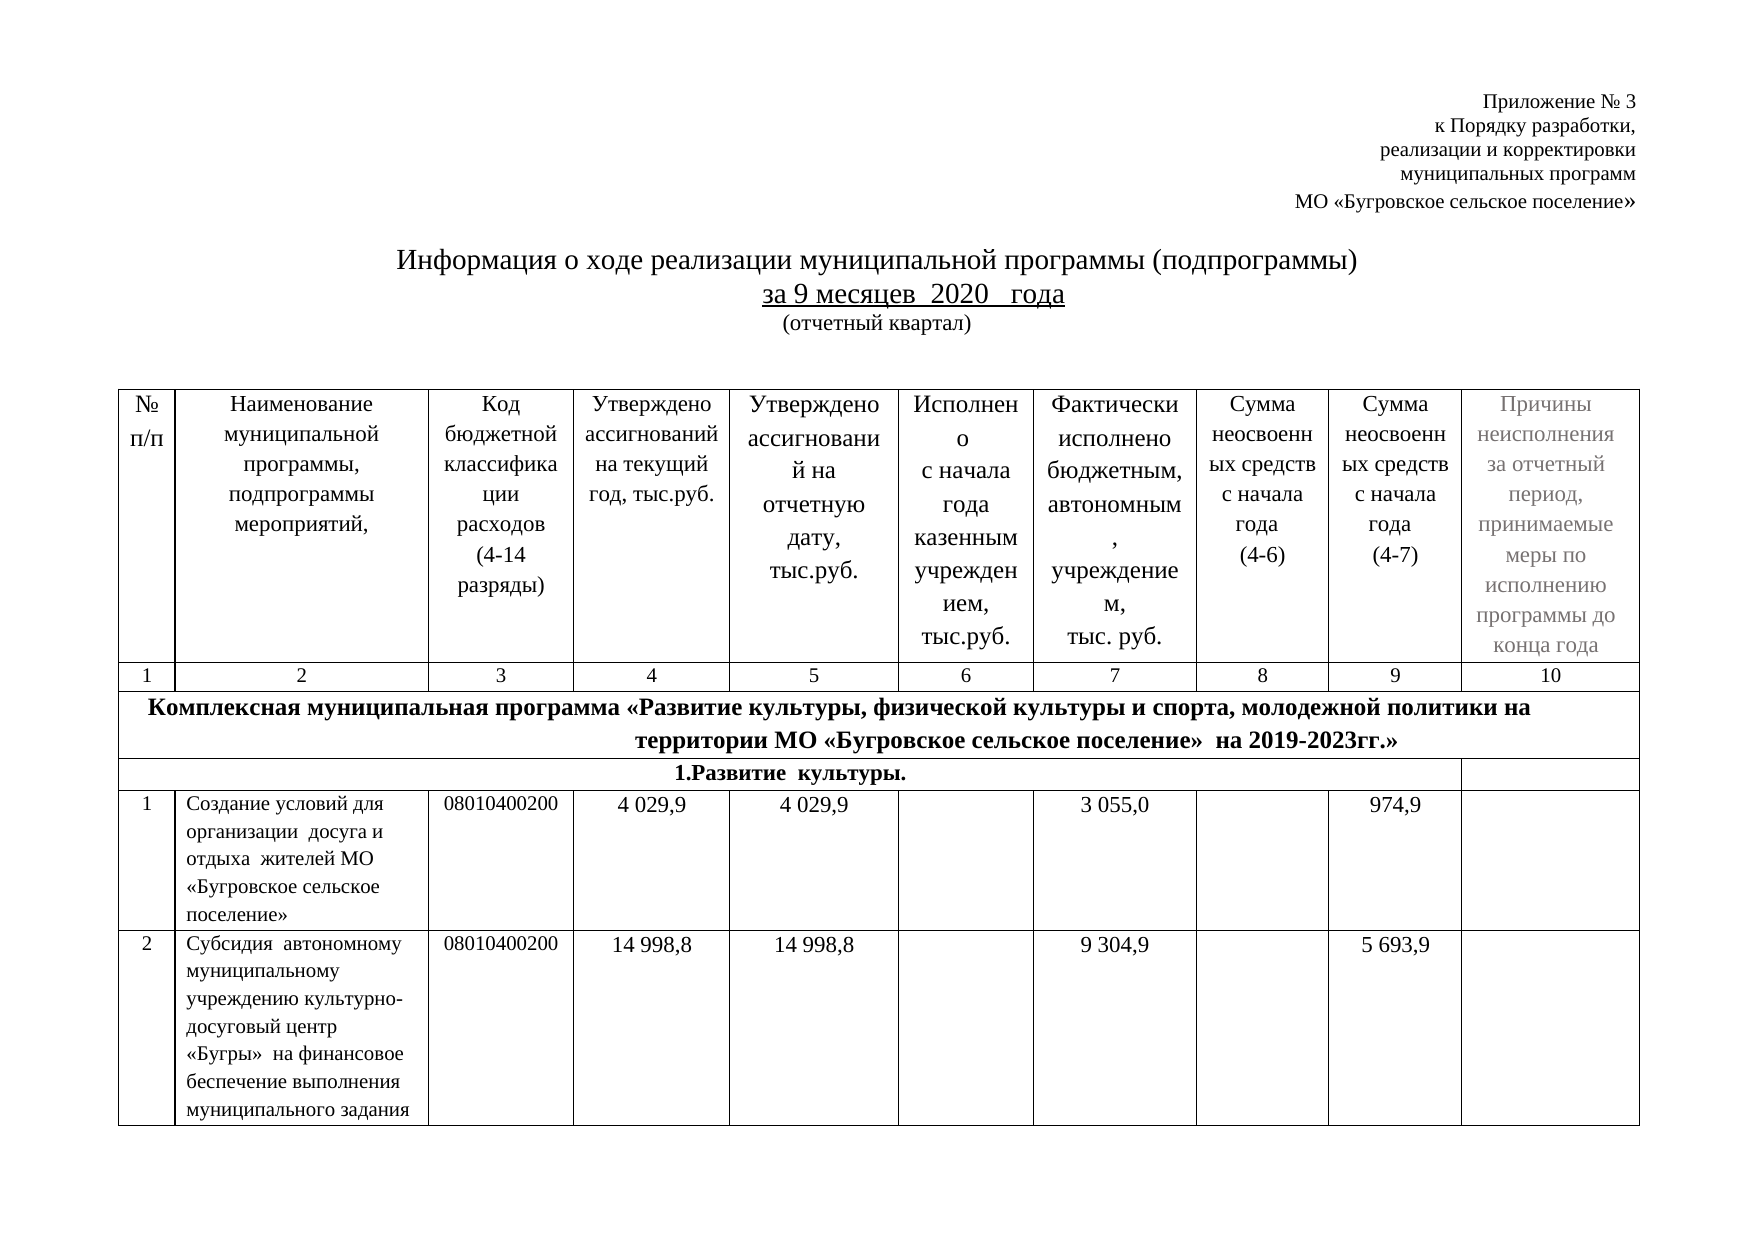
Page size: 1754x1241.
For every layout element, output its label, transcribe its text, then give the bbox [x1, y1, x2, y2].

table_cell [899, 791, 1033, 930]
table_header Наименование муниципальной программы, подпрограммы мероприятий, [176, 390, 428, 662]
table_cell 1 [119, 791, 174, 930]
text муниципальных программ [118, 161, 1636, 185]
table_cell 10 [1462, 663, 1639, 691]
table_header Фактически исполнено бюджетным, автономным, учреждением, тыс. руб. [1034, 390, 1196, 662]
text к Порядку разработки, [118, 113, 1636, 137]
table_cell [1462, 791, 1639, 930]
table_cell 3 [429, 663, 573, 691]
table_header Код бюджетной классификации расходов (4-14 разряды) [429, 390, 573, 662]
table_cell [899, 931, 1033, 1125]
table_header Утверждено ассигнований на отчетную дату, тыс.руб. [730, 390, 898, 662]
table_header Сумма неосвоенных средств с начала года (4-7) [1329, 390, 1461, 662]
table_cell 6 [899, 663, 1033, 691]
table_cell 08010400200 [429, 791, 573, 930]
table_cell 1 [119, 663, 174, 691]
table_cell Комплексная муниципальная программа «Развитие культуры, физической культуры и спорта, молодежной политики на территории МО «Бугровское сельское поселение» на 2019-2023гг.» [119, 692, 1639, 758]
table_cell 3 055,0 [1034, 791, 1196, 930]
table_cell 14 998,8 [730, 931, 898, 1125]
table_cell 4 029,9 [730, 791, 898, 930]
table_cell Субсидия автономному муниципальному учреждению культурно-досуговый центр «Бугры» на финансовое беспечение выполнения муниципального задания [176, 931, 428, 1125]
table_header Исполнено с начала года казенным учреждением, тыс.руб. [899, 390, 1033, 662]
table_header № п/п [119, 390, 174, 662]
table_cell 5 693,9 [1329, 931, 1461, 1125]
table_cell 2 [119, 931, 174, 1125]
text Информация о ходе реализации муниципальной программы (подпрограммы) [118, 242, 1636, 276]
table_header Сумма неосвоенных средств с начала года (4-6) [1197, 390, 1328, 662]
table_cell [1462, 931, 1639, 1125]
text (отчетный квартал) [118, 309, 1636, 336]
table_cell 9 [1329, 663, 1461, 691]
table_header Причины неисполнения за отчетный период, принимаемые меры по исполнению программы до конца года [1462, 390, 1639, 662]
table_cell 2 [176, 663, 428, 691]
table_cell 4 029,9 [574, 791, 729, 930]
table_cell Создание условий для организации досуга и отдыха жителей МО «Бугровское сельское поселение» [176, 791, 428, 930]
text за 9 месяцев 2020 года [118, 276, 1636, 309]
table_cell [1462, 759, 1639, 790]
table_cell [1197, 931, 1328, 1125]
table_cell 8 [1197, 663, 1328, 691]
table_cell 08010400200 [429, 931, 573, 1125]
text Приложение № 3 [118, 89, 1636, 113]
table_cell 14 998,8 [574, 931, 729, 1125]
table_cell 9 304,9 [1034, 931, 1196, 1125]
table_cell 5 [730, 663, 898, 691]
table_cell 974,9 [1329, 791, 1461, 930]
table_cell 4 [574, 663, 729, 691]
text МО «Бугровское сельское поселение» [118, 185, 1636, 214]
table_cell 7 [1034, 663, 1196, 691]
text реализации и корректировки [118, 137, 1636, 161]
table_header Утверждено ассигнований на текущий год, тыс.руб. [574, 390, 729, 662]
table_cell 1.Развитие культуры. [119, 759, 1461, 790]
table_cell [1197, 791, 1328, 930]
